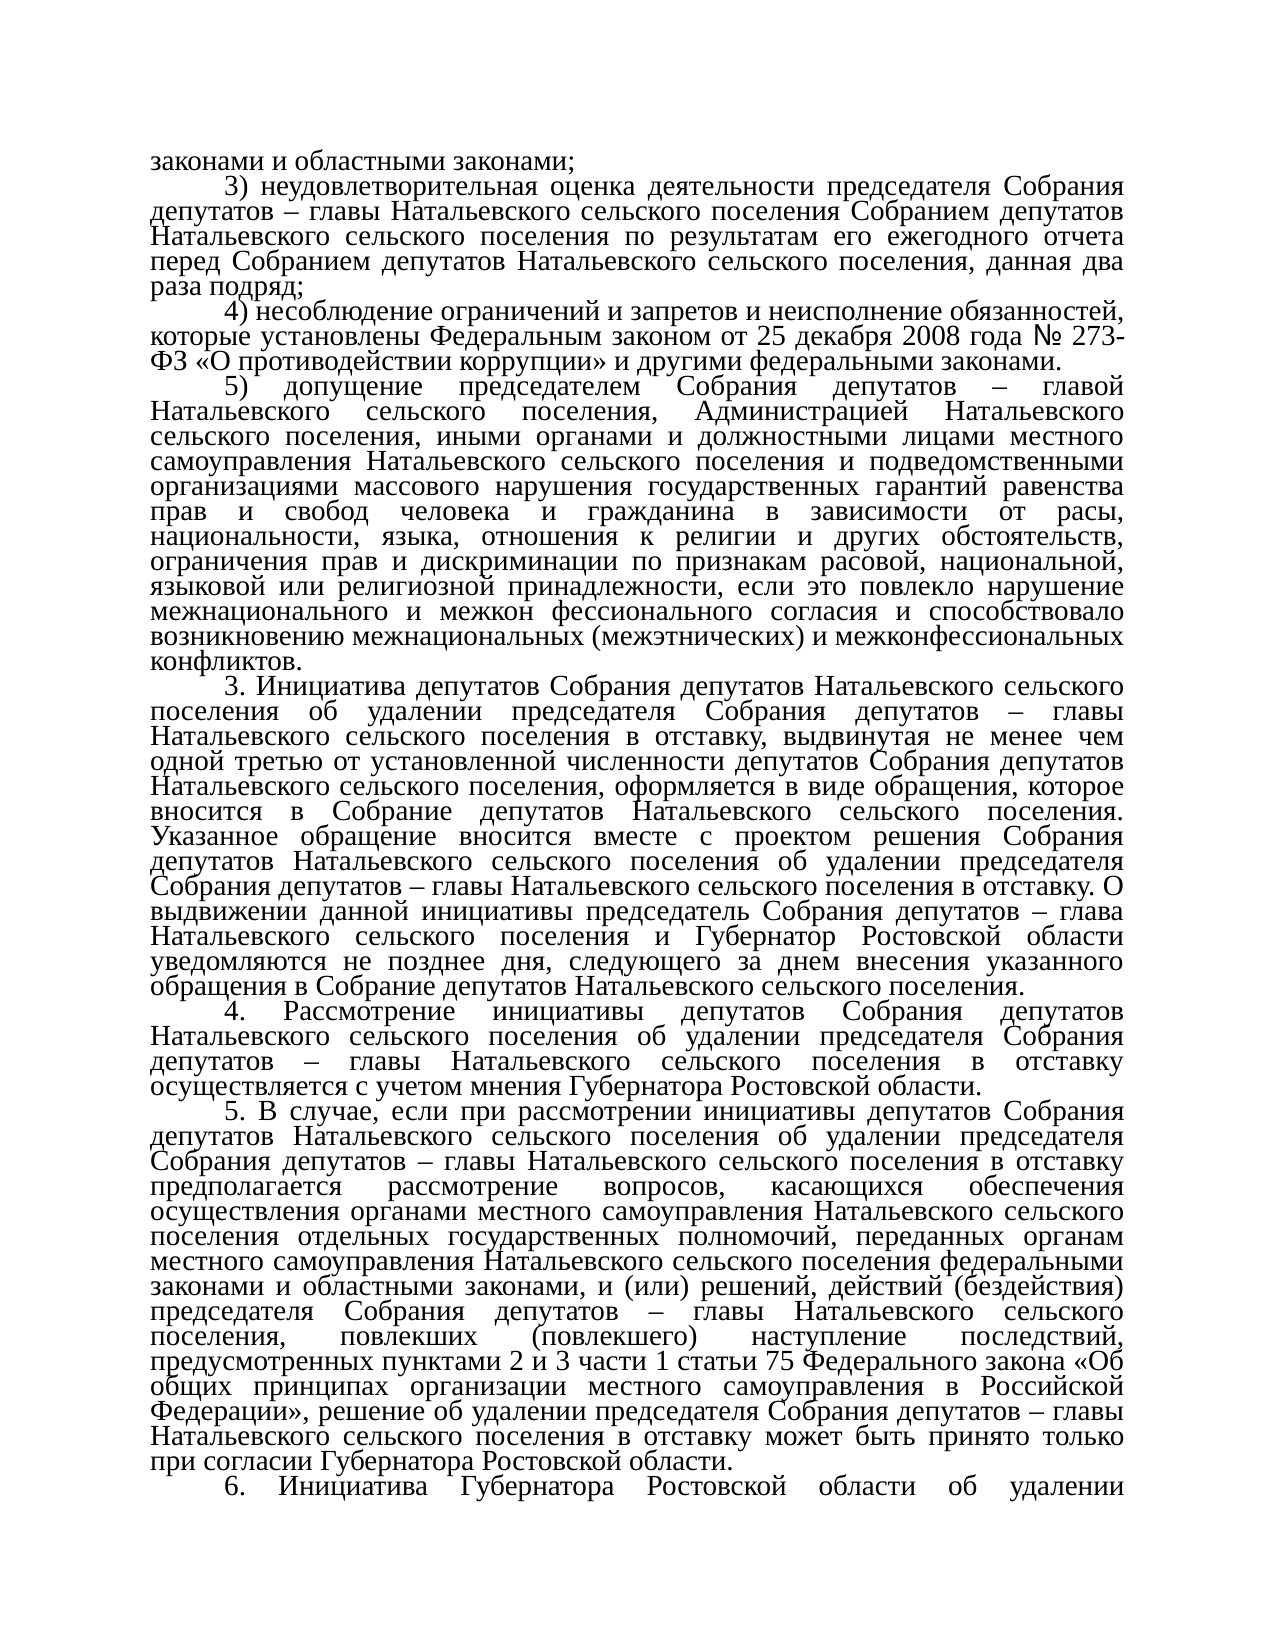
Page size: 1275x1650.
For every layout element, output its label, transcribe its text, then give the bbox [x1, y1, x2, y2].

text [150, 150, 1125, 175]
text 4. Рассмотрение инициативы депутатов Собрания депутатов Натальевского сельского поселения об удалении председателя Собрания депутатов – главы Натальевского сельского поселения в отставку осуществляется с учетом мнения Губернатора Ростовской области. [150, 1000, 1125, 1100]
text 4) несоблюдение ограничений и запретов и неисполнение обязанностей, которые установлены Федеральным законом от 25 декабря 2008 года № 273-ФЗ «О противодействии коррупции» и другими федеральными законами. [150, 300, 1125, 375]
text 3) неудовлетворительная оценка деятельности председателя Собрания депутатов – главы Натальевского сельского поселения Собранием депутатов Натальевского сельского поселения по результатам его ежегодного отчета перед Собранием депутатов Натальевского сельского поселения, данная два раза подряд; [150, 175, 1125, 300]
text 3. Инициатива депутатов Собрания депутатов Натальевского сельского поселения об удалении председателя Собрания депутатов – главы Натальевского сельского поселения в отставку, выдвинутая не менее чем одной третью от установленной численности депутатов Собрания депутатов Натальевского сельского поселения, оформляется в виде обращения, которое вносится в Собрание депутатов Натальевского сельского поселения. Указанное обращение вносится вместе с проектом решения Собрания депутатов Натальевского сельского поселения об удалении председателя Собрания депутатов – главы Натальевского сельского поселения в отставку. О выдвижении данной инициативы председатель Собрания депутатов – глава Натальевского сельского поселения и Губернатор Ростовской области уведомляются не позднее дня, следующего за днем внесения указанного обращения в Собрание депутатов Натальевского сельского поселения. [150, 675, 1125, 1000]
text 5. В случае, если при рассмотрении инициативы депутатов Собрания депутатов Натальевского сельского поселения об удалении председателя Собрания депутатов – главы Натальевского сельского поселения в отставку предполагается рассмотрение вопросов, касающихся обеспечения осуществления органами местного самоуправления Натальевского сельского поселения отдельных государственных полномочий, переданных органам местного самоуправления Натальевского сельского поселения федеральными законами и областными законами, и (или) решений, действий (бездействия) председателя Собрания депутатов – главы Натальевского сельского поселения, повлекших (повлекшего) наступление последствий, предусмотренных пунктами 2 и 3 части 1 статьи 75 Федерального закона «Об общих принципах организации местного самоуправления в Российской Федерации», решение об удалении председателя Собрания депутатов – главы Натальевского сельского поселения в отставку может быть принято только при согласии Губернатора Ростовской области. [150, 1100, 1125, 1475]
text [150, 1475, 1125, 1500]
text 5) допущение председателем Собрания депутатов – главой Натальевского сельского поселения, Администрацией Натальевского сельского поселения, иными органами и должностными лицами местного самоуправления Натальевского сельского поселения и подведомственными организациями массового нарушения государственных гарантий равенства прав и свобод человека и гражданина в зависимости от расы, национальности, языка, отношения к религии и других обстоятельств, ограничения прав и дискриминации по признакам расовой, национальной, языковой или религиозной принадлежности, если это повлекло нарушение межнационального и межкон фессионального согласия и способствовало возникновению межнациональных (межэтнических) и межконфессиональных конфликтов. [150, 375, 1125, 675]
